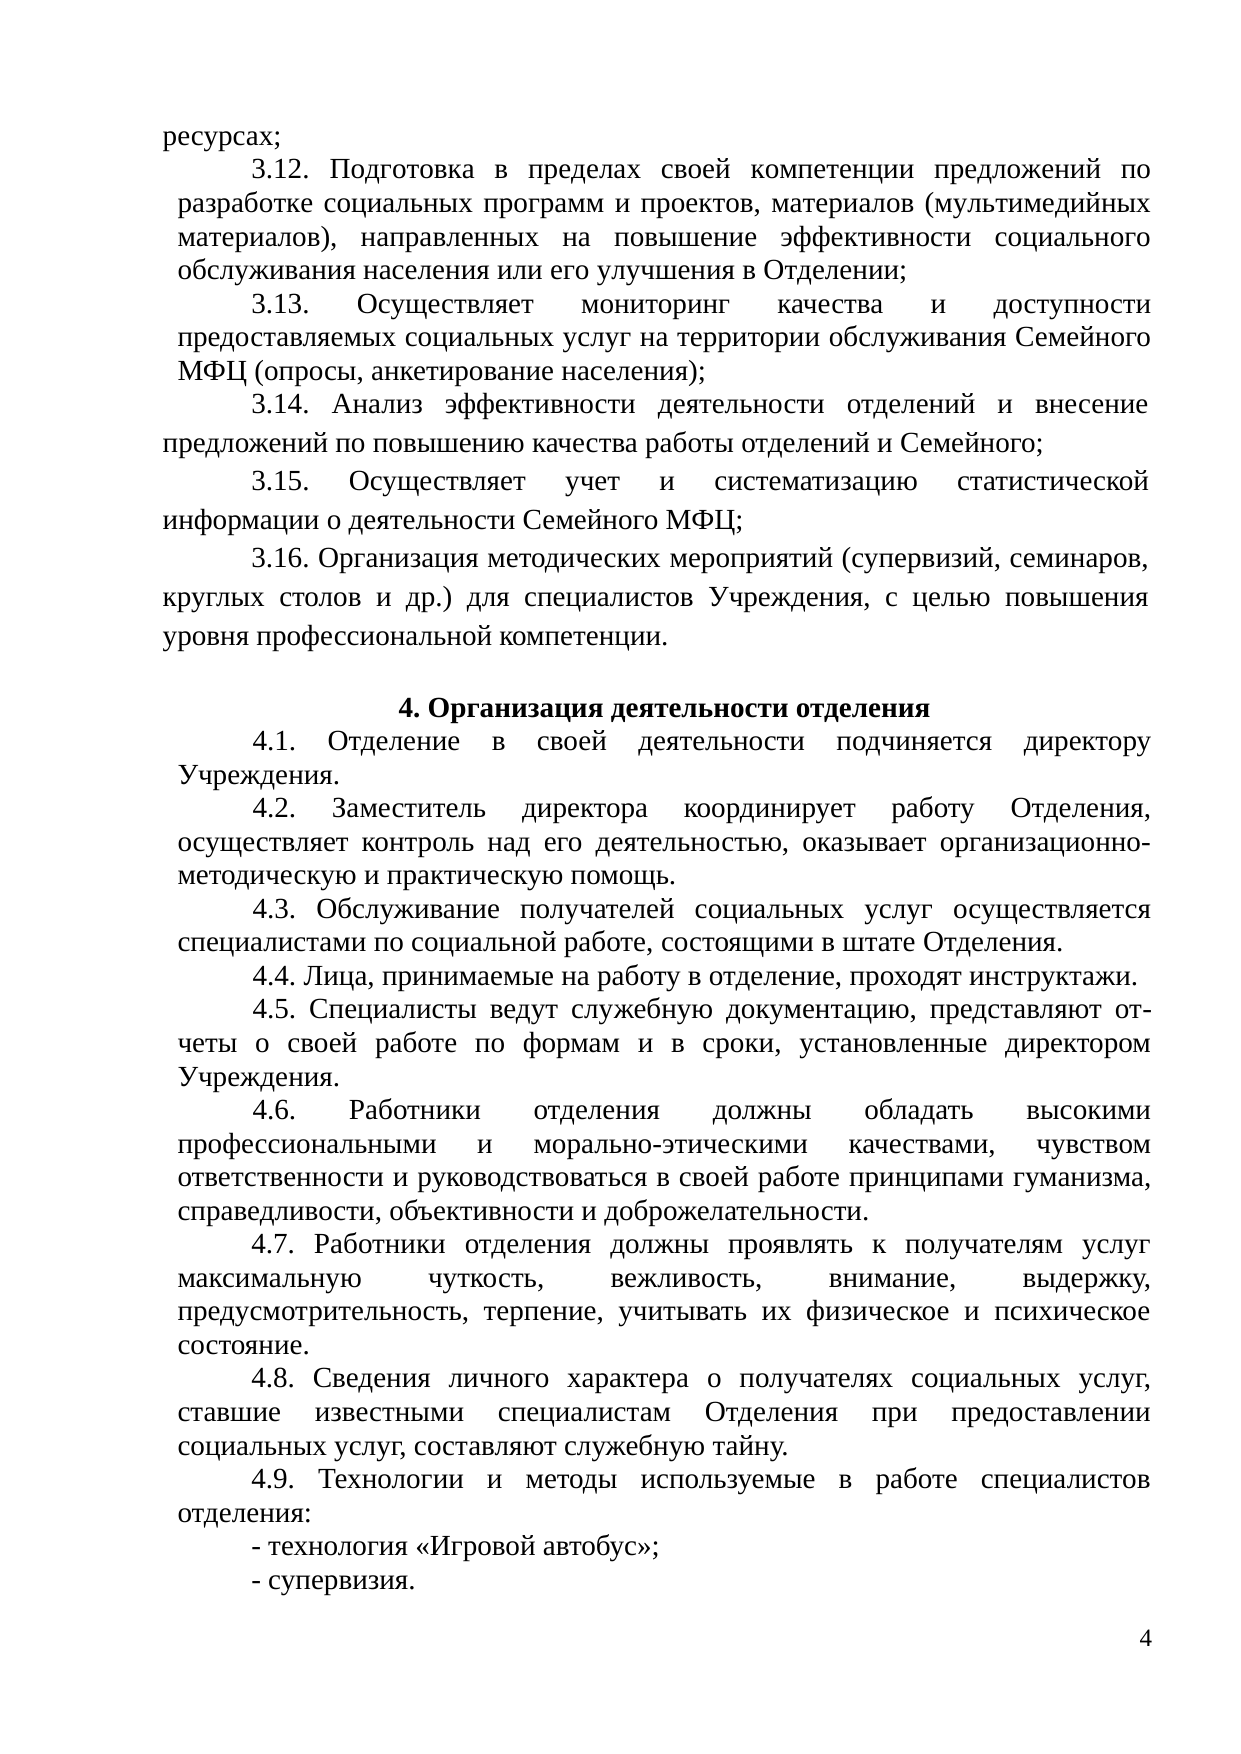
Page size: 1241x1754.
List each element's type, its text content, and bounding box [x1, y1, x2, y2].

text 4.8. Сведения личного характера о получателях социальных услуг, ставшие известными специалистам Отделения при предоставлении социальных услуг, составляют служебную тайну. [177, 1361, 1152, 1461]
text 3.16. Организация методических мероприятий (супервизий, семинаров, круглых столов и др.) для специалистов Учреждения, с целью повышения уровня профессиональной компетенции. [162, 541, 1149, 651]
text 4. Организация деятельности отделения [177, 690, 1152, 723]
text 4.4. Лица, принимаемые на работу в отделение, проходят инструктажи. [177, 958, 1152, 992]
text 3.13. Осуществляет мониторинг качества и доступности предоставляемых социальных услуг на территории обслуживания Семейного МФЦ (опросы, анкетирование населения); [177, 286, 1152, 386]
text 3.15. Осуществляет учет и систематизацию статистической информации о деятельности Семейного МФЦ; [162, 463, 1149, 536]
text 4.3. Обслуживание получателей социальных услуг осуществляется специалистами по социальной работе, состоящими в штате Отделения. [177, 891, 1152, 958]
text 4.6. Работники отделения должны обладать высокими профессиональными и морально-этическими качествами, чувством ответственности и руководствоваться в своей работе принципами гуманизма, справедливости, объективности и доброжелательности. [177, 1092, 1152, 1226]
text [162, 118, 1149, 152]
text 3.14. Анализ эффективности деятельности отделений и внесение предложений по повышению качества работы отделений и Семейного; [162, 386, 1149, 458]
text - супервизия. [177, 1562, 1152, 1595]
text 4.1. Отделение в своей деятельности подчиняется директору Учреждения. [177, 723, 1152, 790]
text - технология «Игровой автобус»; [177, 1528, 1152, 1562]
text 4.7. Работники отделения должны проявлять к получателям услуг максимальную чуткость, вежливость, внимание, выдержку, предусмотрительность, терпение, учитывать их физическое и психическое состояние. [177, 1226, 1152, 1361]
text 4.2. Заместитель директора координирует работу Отделения, осуществляет контроль над его деятельностью, оказывает организационно-методическую и практическую помощь. [177, 790, 1152, 891]
text 4.9. Технологии и методы используемые в работе специалистов отделения: [177, 1461, 1152, 1528]
text 3.12. Подготовка в пределах своей компетенции предложений по разработке социальных программ и проектов, материалов (мультимедийных материалов), направленных на повышение эффективности социального обслуживания населения или его улучшения в Отделении; [177, 152, 1152, 286]
text 4.5. Специалисты ведут служебную документацию, представляют отчеты о своей работе по формам и в сроки, установленные директором Учреждения. [177, 992, 1152, 1092]
